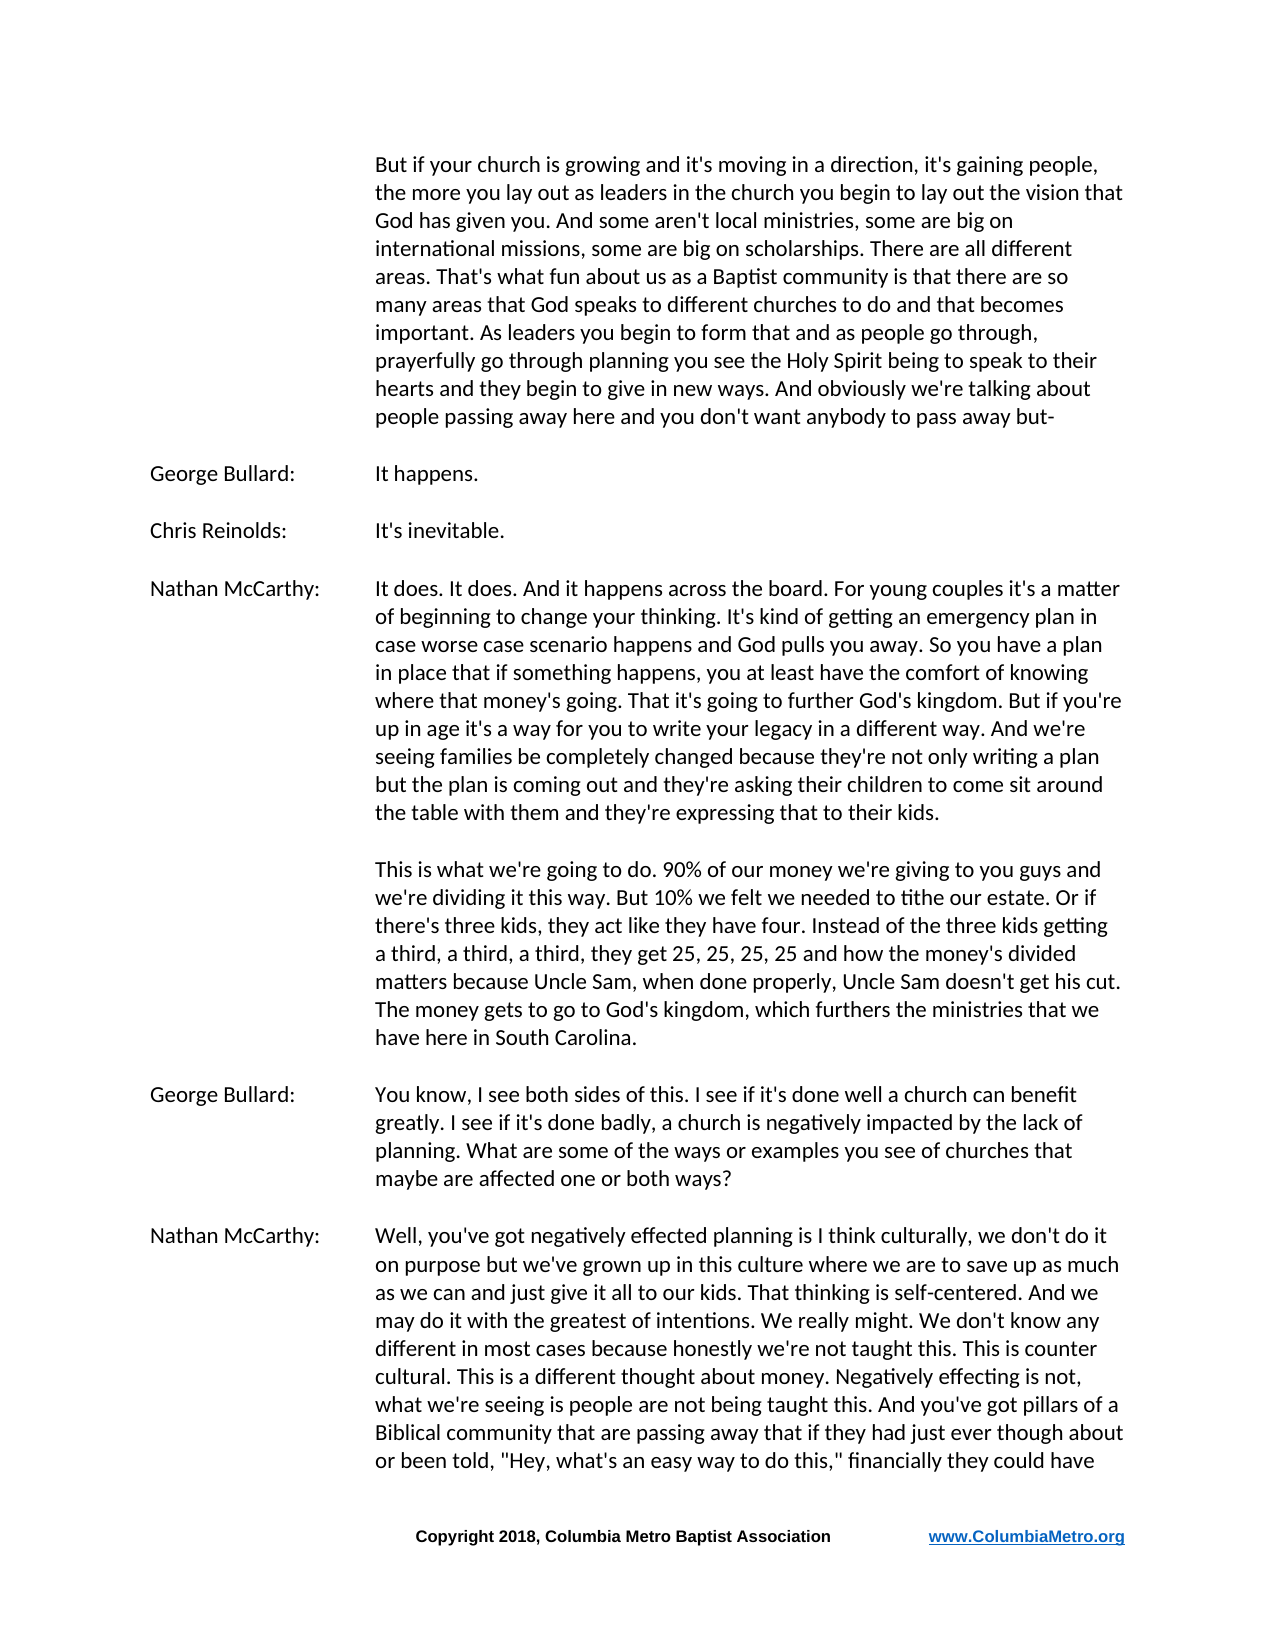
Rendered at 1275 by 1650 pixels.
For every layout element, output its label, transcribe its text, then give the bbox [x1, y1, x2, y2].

text George Bullard: You know, I see both sides of this. I see if it's done well a church can benefit greatly. I see if it's done badly, a church is negatively impacted by the lack of planning. What are some of the ways or examples you see of churches that maybe are affected one or both ways? [150, 1080, 1125, 1192]
text Nathan McCarthy: It does. It does. And it happens across the board. For young couples it's a matter of beginning to change your thinking. It's kind of getting an emergency plan in case worse case scenario happens and God pulls you away. So you have a plan in place that if something happens, you at least have the comfort of knowing where that money's going. That it's going to further God's kingdom. But if you're up in age it's a way for you to write your legacy in a different way. And we're seeing families be completely changed because they're not only writing a plan but the plan is coming out and they're asking their children to come sit around the table with them and they're expressing that to their kids. [150, 574, 1125, 826]
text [150, 1222, 1125, 1474]
text But if your church is growing and it's moving in a direction, it's gaining people, the more you lay out as leaders in the church you begin to lay out the vision that God has given you. And some aren't local ministries, some are big on international missions, some are big on scholarships. There are all different areas. That's what fun about us as a Baptist community is that there are so many areas that God speaks to different churches to do and that becomes important. As leaders you begin to form that and as people go through, prayerfully go through planning you see the Holy Spirit being to speak to their hearts and they begin to give in new ways. And obviously we're talking about people passing away here and you don't want anybody to pass away but- [150, 150, 1125, 430]
text Chris Reinolds: It's inevitable. [150, 517, 1125, 544]
text This is what we're going to do. 90% of our money we're giving to you guys and we're dividing it this way. But 10% we felt we needed to tithe our estate. Or if there's three kids, they act like they have four. Instead of the three kids getting a third, a third, a third, they get 25, 25, 25, 25 and how the money's divided matters because Uncle Sam, when done properly, Uncle Sam doesn't get his cut. The money gets to go to God's kingdom, which furthers the ministries that we have here in South Carolina. [150, 855, 1125, 1051]
text George Bullard: It happens. [150, 459, 1125, 487]
